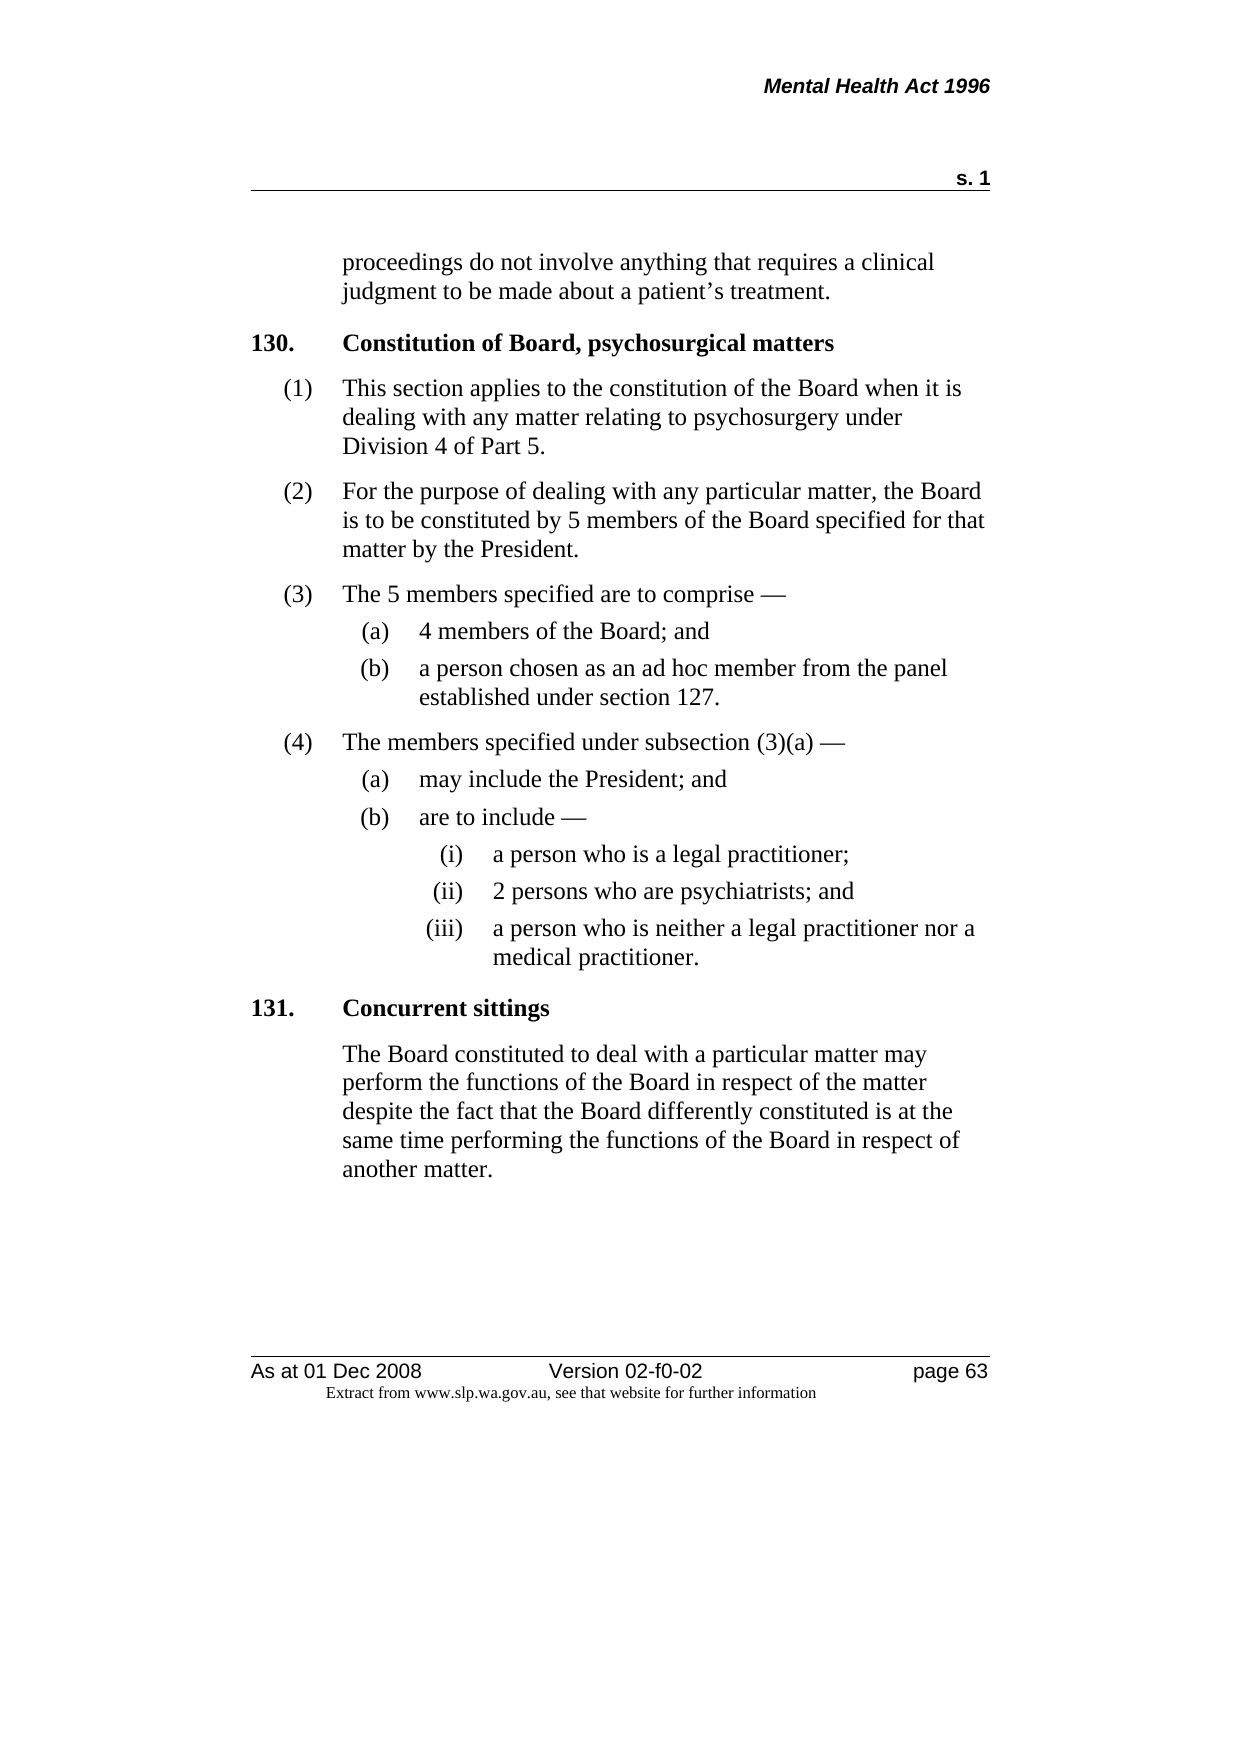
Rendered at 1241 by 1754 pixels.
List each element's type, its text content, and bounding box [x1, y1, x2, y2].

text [251, 247, 990, 305]
text (b) are to include — [251, 802, 990, 830]
text (1) This section applies to the constitution of the Board when it is dealing with any matter relating to psychosurgery under Division 4 of Part 5. [251, 373, 990, 459]
text (ii) 2 persons who are psychiatrists; and [251, 876, 990, 904]
text (a) may include the President; and [251, 764, 990, 793]
subtitle 131. Concurrent sittings [251, 993, 990, 1022]
text (a) 4 members of the Board; and [251, 616, 990, 645]
text The Board constituted to deal with a particular matter may perform the functions of the Board in respect of the matter despite the fact that the Board differently constituted is at the same time performing the functions of the Board in respect of another matter. [251, 1039, 990, 1182]
text (4) The members specified under subsection (3)(a) — [251, 727, 990, 756]
text (i) a person who is a legal practitioner; [251, 839, 990, 867]
text (b) a person chosen as an ad hoc member from the panel established under section 127. [251, 653, 990, 711]
text (3) The 5 members specified are to comprise — [251, 579, 990, 608]
subtitle 130. Constitution of Board, psychosurgical matters [251, 328, 990, 357]
text (iii) a person who is neither a legal practitioner nor a medical practitioner. [251, 913, 990, 970]
text (2) For the purpose of dealing with any particular matter, the Board is to be constituted by 5 members of the Board specified for that matter by the President. [251, 476, 990, 562]
